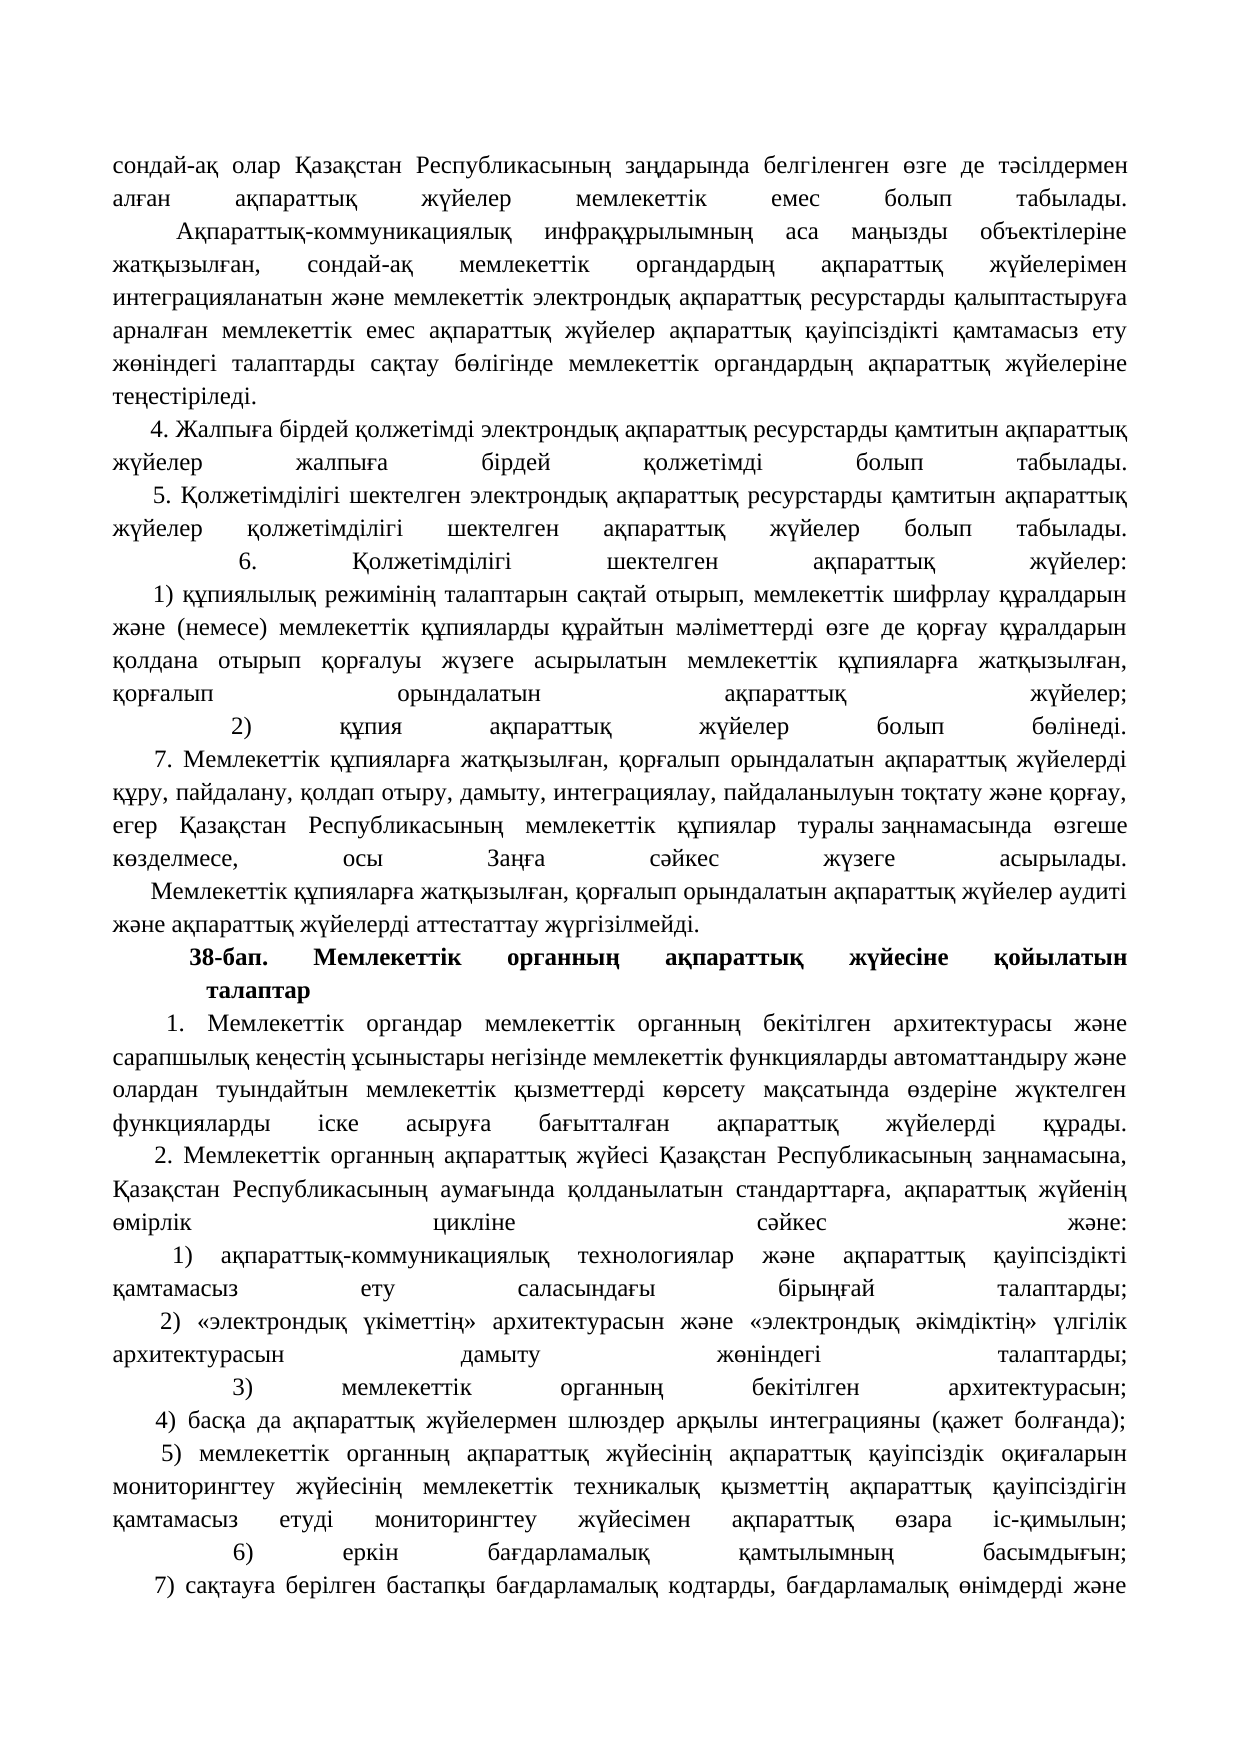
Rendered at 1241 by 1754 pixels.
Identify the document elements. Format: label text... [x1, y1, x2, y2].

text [112, 150, 1128, 938]
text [112, 1008, 1128, 1599]
text 38-бап. Мемлекеттiк органның ақпараттық жүйесіне қойылатын талаптар [112, 942, 1128, 1004]
